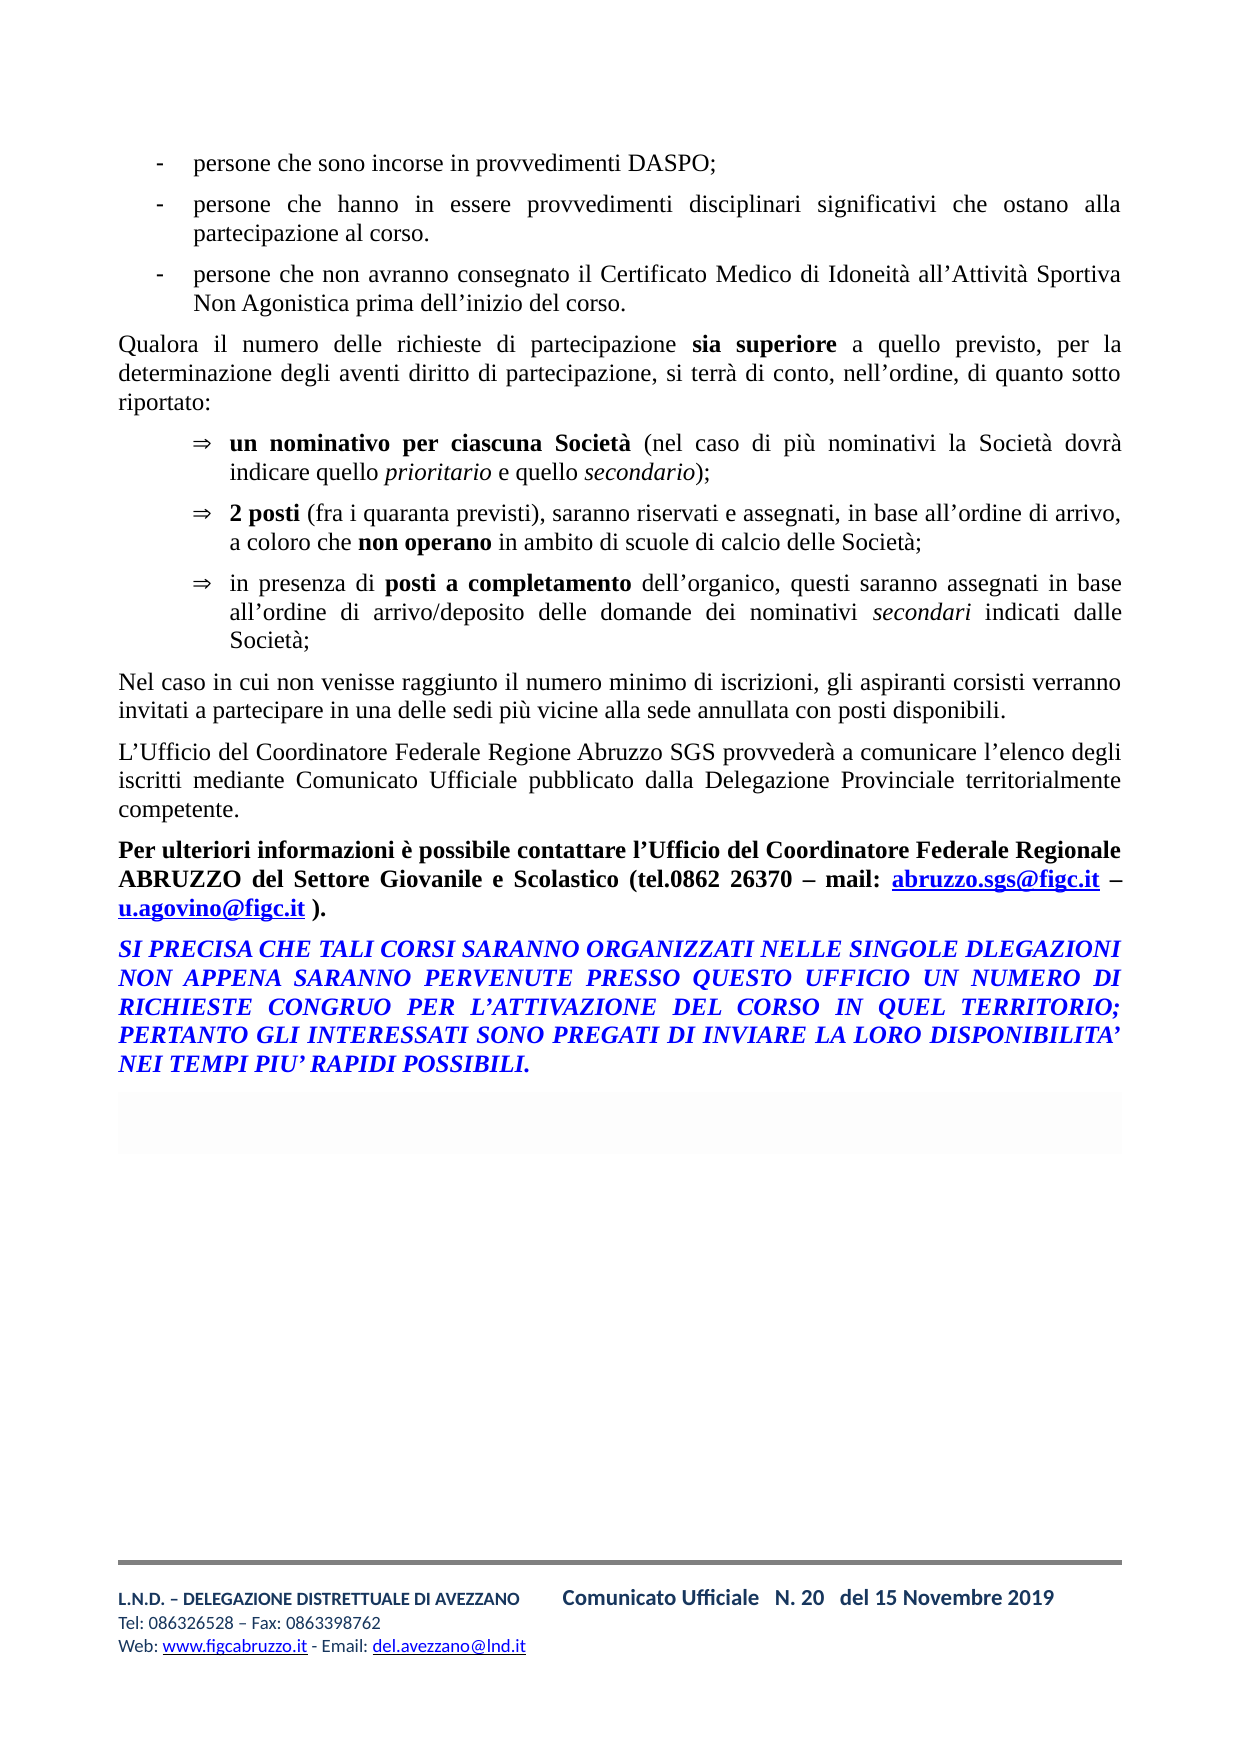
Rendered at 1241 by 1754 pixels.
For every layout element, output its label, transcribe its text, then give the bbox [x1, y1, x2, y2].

list in presenza di posti a completamento dell’organico, questi saranno assegnati in base all’ordine di arrivo/deposito delle domande dei nominativi secondari indicati dalle Società; [192, 568, 1122, 654]
list persone che non avranno consegnato il Certificato Medico di Idoneità all’Attività Sportiva Non Agonistica prima dell’inizio del corso. [156, 259, 1122, 317]
text SI PRECISA CHE TALI CORSI SARANNO ORGANIZZATI NELLE SINGOLE DLEGAZIONI NON APPENA SARANNO PERVENUTE PRESSO QUESTO UFFICIO UN NUMERO DI RICHIESTE CONGRUO PER L’ATTIVAZIONE DEL CORSO IN QUEL TERRITORIO; PERTANTO GLI INTERESSATI SONO PREGATI DI INVIARE LA LORO DISPONIBILITA’ NEI TEMPI PIU’ RAPIDI POSSIBILI. [118, 934, 1122, 1078]
text Qualora il numero delle richieste di partecipazione sia superiore a quello previsto, per la determinazione degli aventi diritto di partecipazione, si terrà di conto, nell’ordine, di quanto sotto riportato: [118, 329, 1122, 416]
list persone che sono incorse in provvedimenti DASPO; [156, 148, 1122, 177]
list un nominativo per ciascuna Società (nel caso di più nominativi la Società dovrà indicare quello prioritario e quello secondario); [192, 428, 1122, 486]
text L’Ufficio del Coordinatore Federale Regione Abruzzo SGS provvederà a comunicare l’elenco degli iscritti mediante Comunicato Ufficiale pubblicato dalla Delegazione Provinciale territorialmente competente. [118, 737, 1122, 823]
list 2 posti (fra i quaranta previsti), saranno riservati e assegnati, in base all’ordine di arrivo, a coloro che non operano in ambito di scuole di calcio delle Società; [192, 498, 1122, 556]
text Per ulteriori informazioni è possibile contattare l’Ufficio del Coordinatore Federale Regionale ABRUZZO del Settore Giovanile e Scolastico (tel.0862 26370 – mail: abruzzo.sgs@figc.it – u.agovino@figc.it ). [118, 836, 1122, 922]
list persone che hanno in essere provvedimenti disciplinari significativi che ostano alla partecipazione al corso. [156, 189, 1122, 247]
text Nel caso in cui non venisse raggiunto il numero minimo di iscrizioni, gli aspiranti corsisti verranno invitati a partecipare in una delle sedi più vicine alla sede annullata con posti disponibili. [118, 667, 1122, 724]
